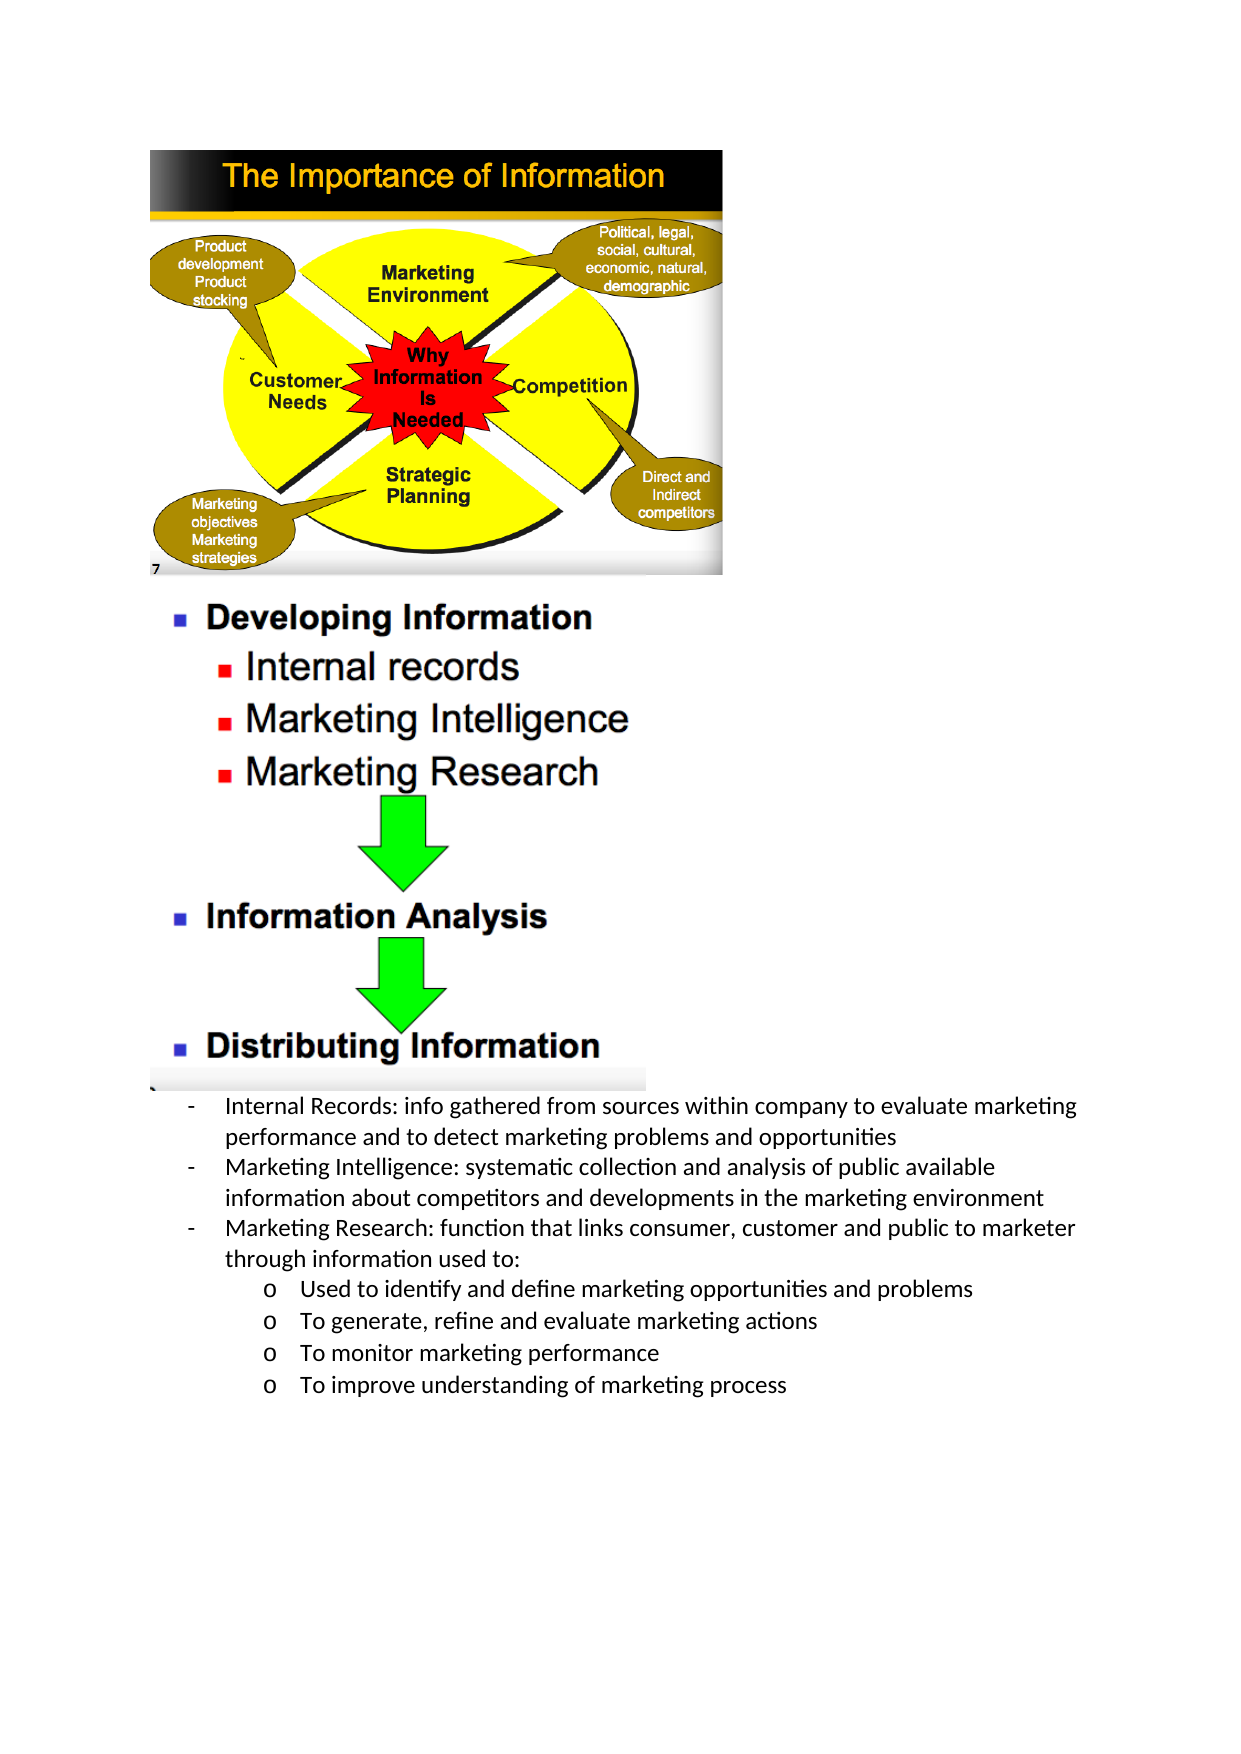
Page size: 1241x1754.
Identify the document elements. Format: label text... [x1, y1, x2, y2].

list Internal Records: info gathered from sources within company to evaluate marketing performance and to detect marketing problems and opportunities [187, 1090, 1090, 1151]
list To improve understanding of marketing process [262, 1369, 1090, 1401]
list Marketing Research: function that links consumer, customer and public to marketer through information used to: [187, 1212, 1090, 1273]
list To monitor marketing performance [262, 1337, 1090, 1369]
list To generate, refine and evaluate marketing actions [262, 1305, 1090, 1337]
list Used to identify and define marketing opportunities and problems [262, 1273, 1090, 1305]
list Marketing Intelligence: systematic collection and analysis of public available information about competitors and developments in the marketing environment [187, 1151, 1090, 1212]
picture [150, 150, 724, 1091]
